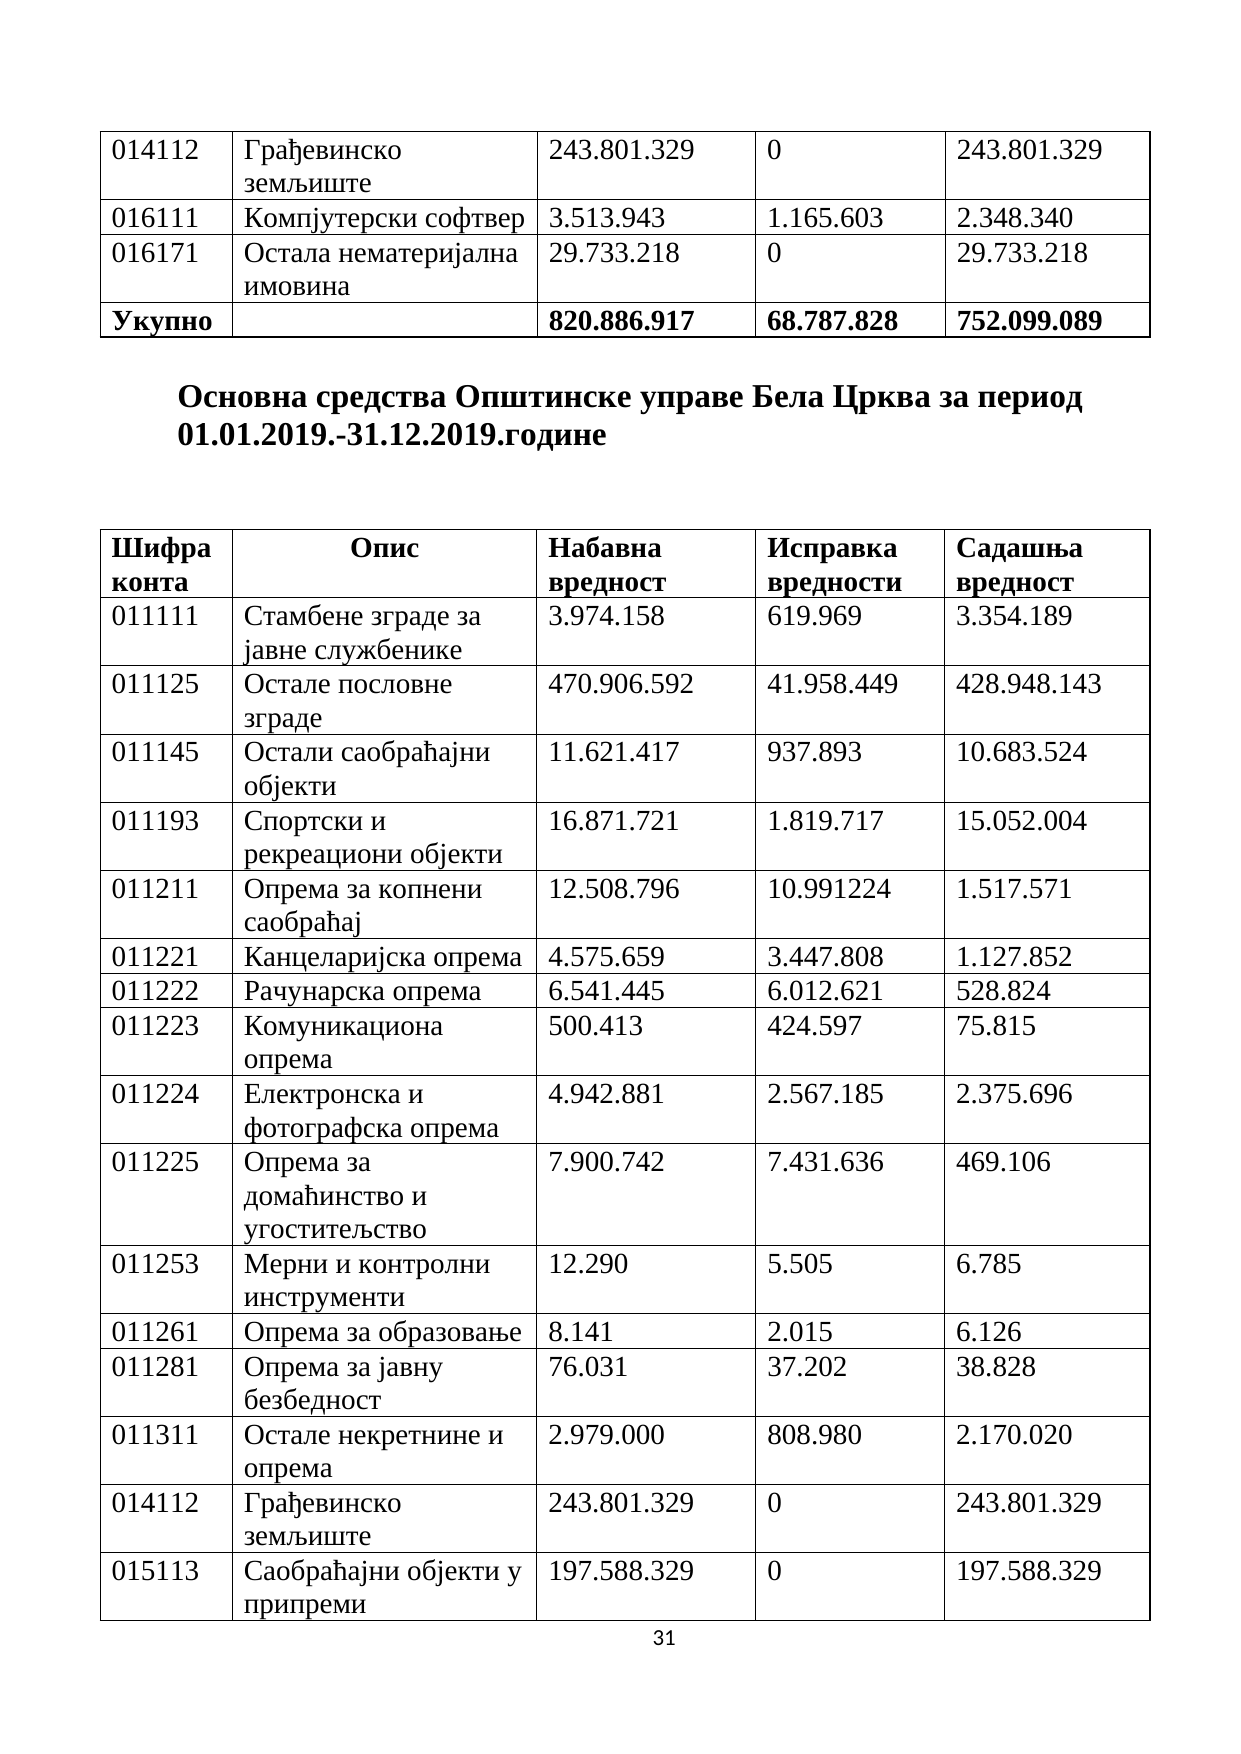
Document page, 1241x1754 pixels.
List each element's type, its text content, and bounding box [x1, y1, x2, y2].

table_cell 469.106 [945, 1144, 1149, 1245]
table_cell 7.431.636 [756, 1144, 944, 1245]
table_cell 197.588.329 [537, 1553, 755, 1620]
table_cell 1.819.717 [756, 803, 944, 870]
table_cell 11.621.417 [537, 735, 755, 802]
table_cell 5.505 [756, 1246, 944, 1313]
table_cell 619.969 [756, 598, 944, 665]
table_cell Грађевинско земљиште [233, 1485, 536, 1552]
table_cell 2.015 [756, 1314, 944, 1348]
table_cell 428.948.143 [945, 666, 1149, 733]
table_cell 470.906.592 [537, 666, 755, 733]
table_cell 2.567.185 [756, 1076, 944, 1143]
table_cell 8.141 [537, 1314, 755, 1348]
table_cell Рачунарска опрема [233, 974, 536, 1007]
table_cell Опрема за образовање [233, 1314, 536, 1348]
table_cell 016171 [101, 235, 232, 302]
table_cell 820.886.917 [538, 303, 755, 336]
table_cell 12.508.796 [537, 871, 755, 938]
table_cell 752.099.089 [946, 303, 1149, 336]
table_cell 0 [756, 235, 945, 302]
table_cell 011211 [101, 871, 232, 938]
table_cell 6.541.445 [537, 974, 755, 1007]
table_cell 3.354.189 [945, 598, 1149, 665]
table_cell Саобраћајни објекти у припреми [233, 1553, 536, 1620]
table_cell 4.942.881 [537, 1076, 755, 1143]
table_header Набавна вредност [537, 530, 755, 597]
table_cell 0 [756, 132, 945, 199]
table_cell 10.683.524 [945, 735, 1149, 802]
table_cell 16.871.721 [537, 803, 755, 870]
table_cell 014112 [101, 132, 232, 199]
table_cell 011221 [101, 939, 232, 972]
table_cell 1.517.571 [945, 871, 1149, 938]
table_cell 6.012.621 [756, 974, 944, 1007]
table_cell 3.513.943 [538, 200, 755, 234]
table_cell 38.828 [945, 1349, 1149, 1416]
table_cell 011223 [101, 1008, 232, 1075]
table_cell 15.052.004 [945, 803, 1149, 870]
table_header Садашња вредност [945, 530, 1149, 597]
table_cell 011261 [101, 1314, 232, 1348]
table_cell 243.801.329 [538, 132, 755, 199]
table_cell 68.787.828 [756, 303, 945, 336]
table_cell Опрема за јавну безбедност [233, 1349, 536, 1416]
table_cell 75.815 [945, 1008, 1149, 1075]
table_cell 011111 [101, 598, 232, 665]
table_header Опис [233, 530, 536, 597]
table_cell 37.202 [756, 1349, 944, 1416]
table_cell 011222 [101, 974, 232, 1007]
table_cell 7.900.742 [537, 1144, 755, 1245]
table_cell Остале пословне зграде [233, 666, 536, 733]
table_cell 528.824 [945, 974, 1149, 1007]
table_cell 197.588.329 [945, 1553, 1149, 1620]
table_cell [233, 303, 537, 336]
text Основна средства Општинске управе Бела Црква за период 01.01.2019.-31.12.2019.године [177, 376, 1151, 452]
table_cell 29.733.218 [538, 235, 755, 302]
table_cell Остале некретнине и опрема [233, 1417, 536, 1484]
table_cell 011145 [101, 735, 232, 802]
table_cell Стамбене зграде за јавне службенике [233, 598, 536, 665]
table_cell 2.979.000 [537, 1417, 755, 1484]
table_cell 1.165.603 [756, 200, 945, 234]
table_cell 937.893 [756, 735, 944, 802]
table_cell Спортски и рекреациони објекти [233, 803, 536, 870]
table_cell 29.733.218 [946, 235, 1149, 302]
table_cell 014112 [101, 1485, 232, 1552]
table_cell 011224 [101, 1076, 232, 1143]
table_cell 6.126 [945, 1314, 1149, 1348]
table_cell 0 [756, 1553, 944, 1620]
table_cell 808.980 [756, 1417, 944, 1484]
table_cell Укупно [101, 303, 232, 336]
table_cell Комуникациона опрема [233, 1008, 536, 1075]
table_cell 011281 [101, 1349, 232, 1416]
table_cell 10.991224 [756, 871, 944, 938]
table_cell 1.127.852 [945, 939, 1149, 972]
table_cell Остала нематеријална имовина [233, 235, 537, 302]
table_cell 011311 [101, 1417, 232, 1484]
table_cell 2.348.340 [946, 200, 1149, 234]
table_cell Канцеларијска опрема [233, 939, 536, 972]
table_cell Грађевинско земљиште [233, 132, 537, 199]
table_cell 2.375.696 [945, 1076, 1149, 1143]
table_cell Опрема за домаћинство и угоститељство [233, 1144, 536, 1245]
table_cell Компјутерски софтвер [233, 200, 537, 234]
table_cell 243.801.329 [946, 132, 1149, 199]
table_cell Опрема за копнени саобраћај [233, 871, 536, 938]
table_cell 500.413 [537, 1008, 755, 1075]
table_cell Остали саобраћајни објекти [233, 735, 536, 802]
table_cell 76.031 [537, 1349, 755, 1416]
table_cell 243.801.329 [945, 1485, 1149, 1552]
table_cell 011193 [101, 803, 232, 870]
table_cell Мерни и контролни инструменти [233, 1246, 536, 1313]
table_cell 011125 [101, 666, 232, 733]
table_cell 011225 [101, 1144, 232, 1245]
table_cell Електронска и фотографска опрема [233, 1076, 536, 1143]
table_cell 015113 [101, 1553, 232, 1620]
table_cell 4.575.659 [537, 939, 755, 972]
table_cell 016111 [101, 200, 232, 234]
table_cell 2.170.020 [945, 1417, 1149, 1484]
table_cell 243.801.329 [537, 1485, 755, 1552]
table_header Исправка вредности [756, 530, 944, 597]
table_cell 011253 [101, 1246, 232, 1313]
table_header Шифра конта [101, 530, 232, 597]
table_cell 12.290 [537, 1246, 755, 1313]
table_cell 6.785 [945, 1246, 1149, 1313]
table_cell 3.974.158 [537, 598, 755, 665]
table_cell 0 [756, 1485, 944, 1552]
table_cell 41.958.449 [756, 666, 944, 733]
table_cell 424.597 [756, 1008, 944, 1075]
table_cell 3.447.808 [756, 939, 944, 972]
